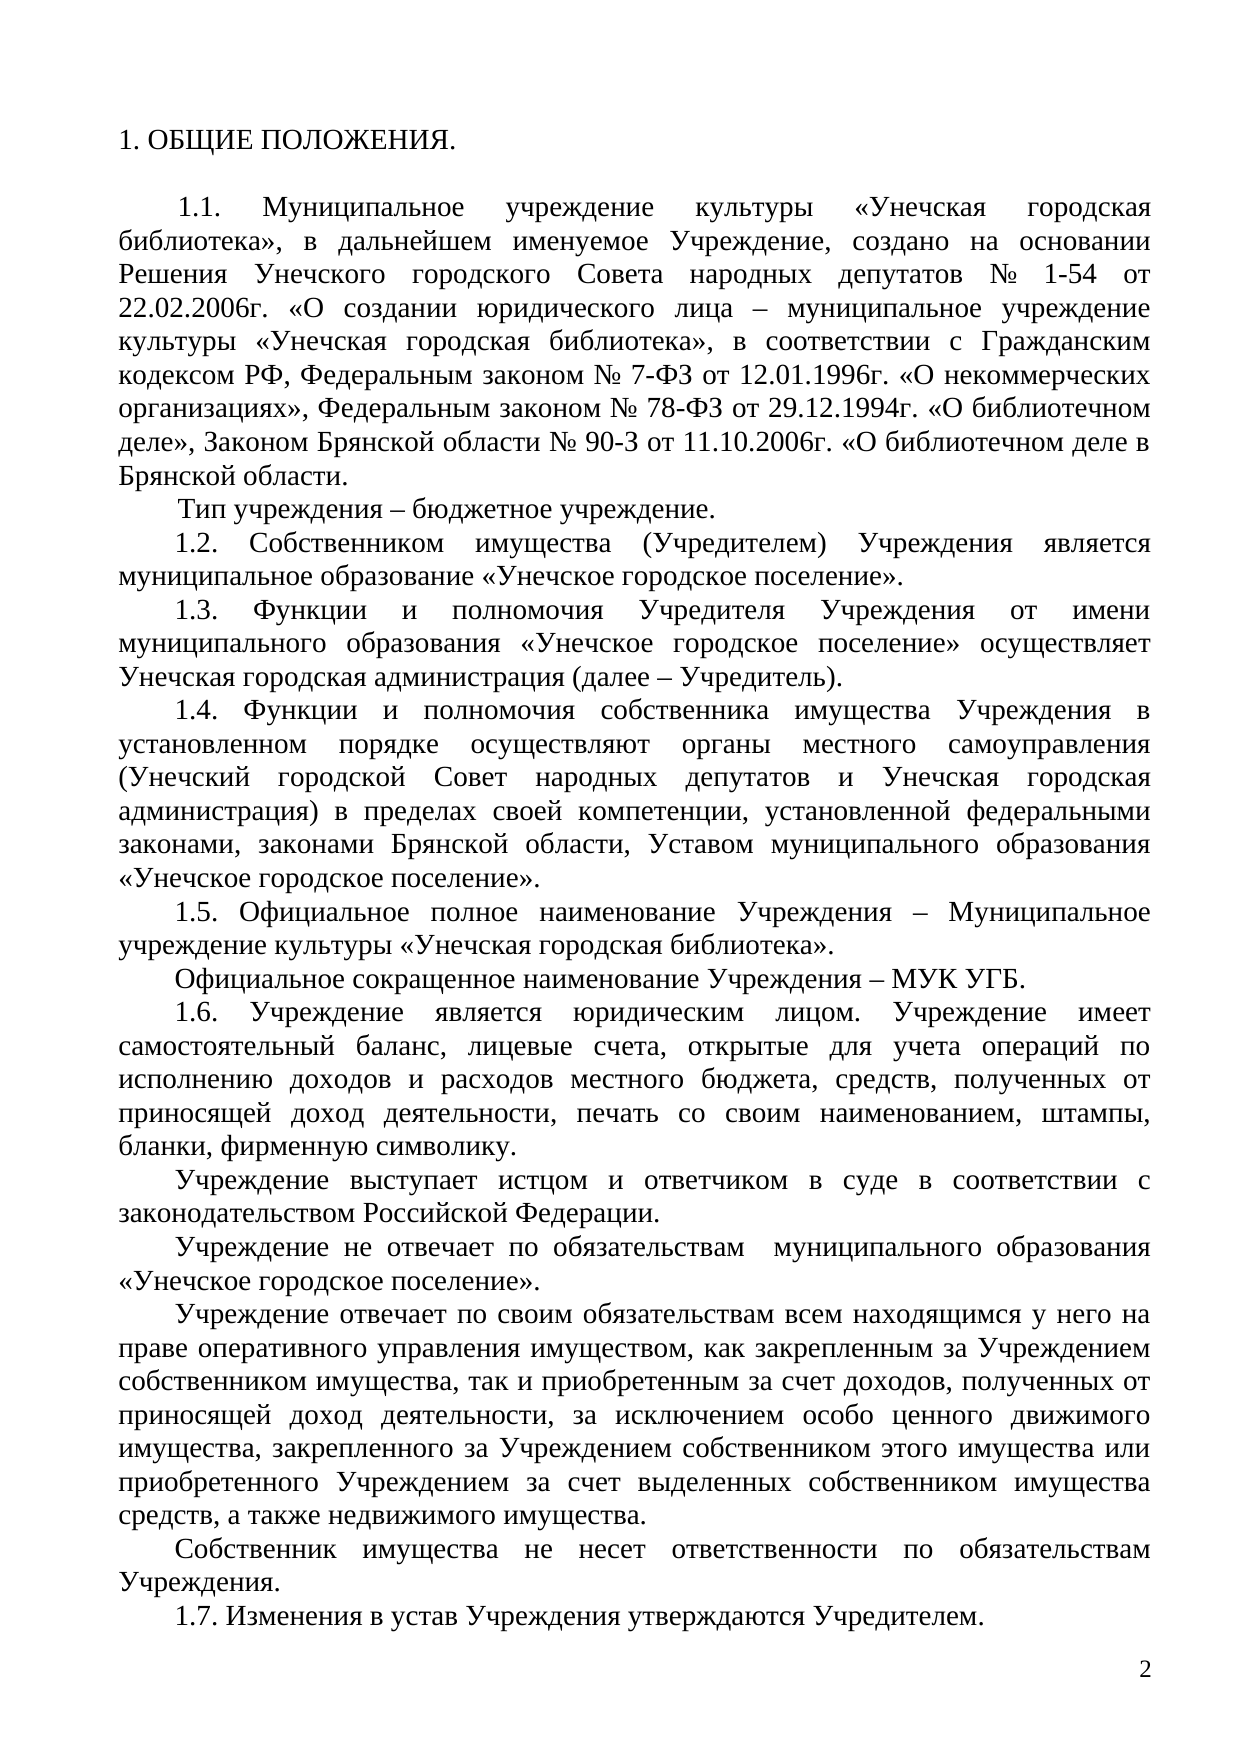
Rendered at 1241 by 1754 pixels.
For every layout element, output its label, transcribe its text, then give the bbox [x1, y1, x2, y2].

text 1.3. Функции и полномочия Учредителя Учреждения от имени муниципального образования «Унечское городское поселение» осуществляет Унечская городская администрация (далее – Учредитель). [118, 592, 1152, 692]
text Официальное сокращенное наименование Учреждения – МУК УГБ. [118, 961, 1152, 994]
text Учреждение отвечает по своим обязательствам всем находящимся у него на праве оперативного управления имуществом, как закрепленным за Учреждением собственником имущества, так и приобретенным за счет доходов, полученных от приносящей доход деятельности, за исключением особо ценного движимого имущества, закрепленного за Учреждением собственником этого имущества или приобретенного Учреждением за счет выделенных собственником имущества средств, а также недвижимого имущества. [118, 1296, 1152, 1531]
text 1.6. Учреждение является юридическим лицом. Учреждение имеет самостоятельный баланс, лицевые счета, открытые для учета операций по исполнению доходов и расходов местного бюджета, средств, полученных от приносящей доход деятельности, печать со своим наименованием, штампы, бланки, фирменную символику. [118, 994, 1152, 1162]
text Учреждение не отвечает по обязательствам муниципального образования «Унечское городское поселение». [118, 1229, 1152, 1296]
text Собственник имущества не несет ответственности по обязательствам Учреждения. [118, 1531, 1152, 1598]
text 1.5. Официальное полное наименование Учреждения – Муниципальное учреждение культуры «Унечская городская библиотека». [118, 894, 1152, 961]
text 1.4. Функции и полномочия собственника имущества Учреждения в установленном порядке осуществляют органы местного самоуправления (Унечский городской Совет народных депутатов и Унечская городская администрация) в пределах своей компетенции, установленной федеральными законами, законами Брянской области, Уставом муниципального образования «Унечское городское поселение». [118, 692, 1152, 894]
text Тип учреждения – бюджетное учреждение. [118, 491, 1152, 525]
text 1. ОБЩИЕ ПОЛОЖЕНИЯ. [118, 122, 1152, 156]
text 1.7. Изменения в устав Учреждения утверждаются Учредителем. [118, 1598, 1152, 1632]
text 1.2. Собственником имущества (Учредителем) Учреждения является муниципальное образование «Унечское городское поселение». [118, 525, 1152, 592]
text Учреждение выступает истцом и ответчиком в суде в соответствии с законодательством Российской Федерации. [118, 1162, 1152, 1229]
text 1.1. Муниципальное учреждение культуры «Унечская городская библиотека», в дальнейшем именуемое Учреждение, создано на основании Решения Унечского городского Совета народных депутатов № 1-54 от 22.02.2006г. «О создании юридического лица – муниципальное учреждение культуры «Унечская городская библиотека», в соответствии с Гражданским кодексом РФ, Федеральным законом № 7-ФЗ от 12.01.1996г. «О некоммерческих организациях», Федеральным законом № 78-ФЗ от 29.12.1994г. «О библиотечном деле», Законом Брянской области № 90-З от 11.10.2006г. «О библиотечном деле в Брянской области. [118, 189, 1152, 491]
